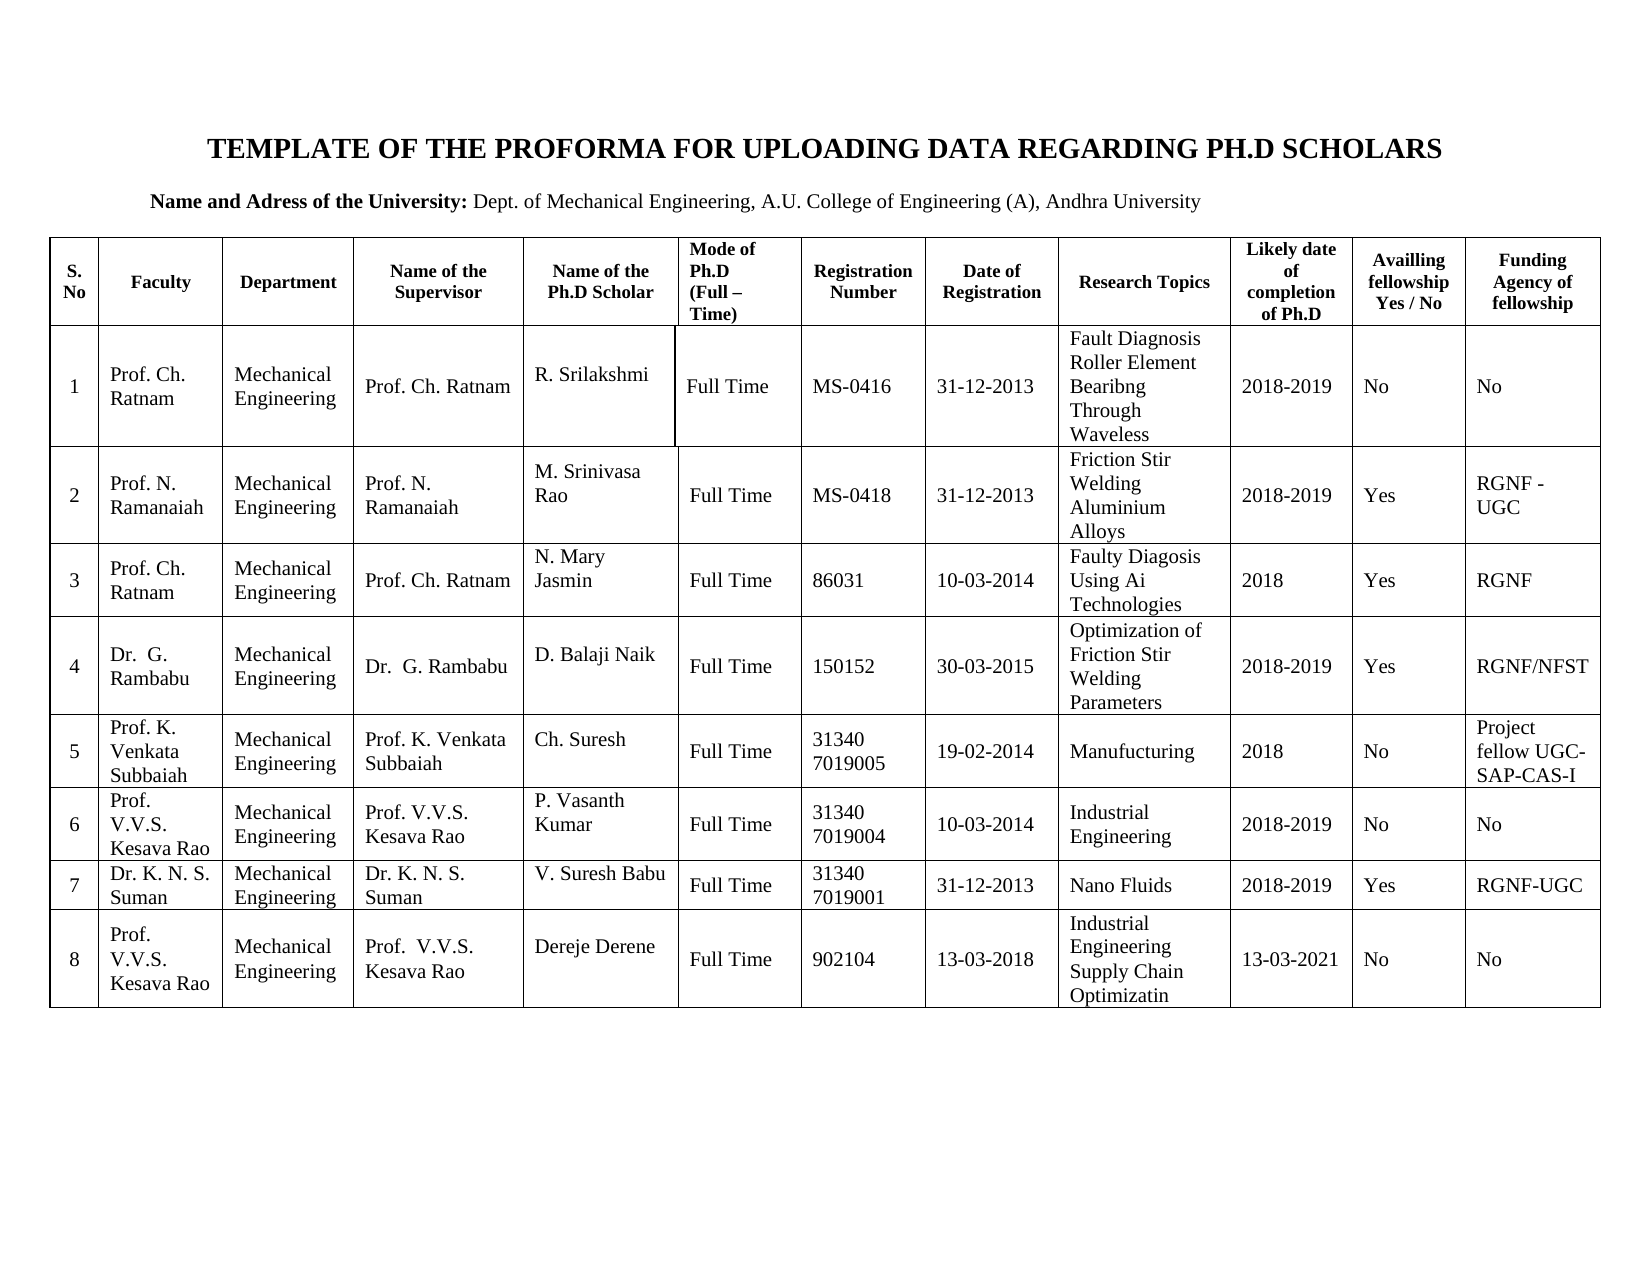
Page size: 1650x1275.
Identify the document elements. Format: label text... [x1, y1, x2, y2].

table_cell Full Time [679, 861, 801, 909]
table_cell MS-0416 [802, 326, 925, 446]
table_cell Prof. V.V.S. Kesava Rao [354, 910, 523, 1007]
table_cell Mechanical Engineering [223, 715, 353, 787]
table_cell 31-12-2013 [926, 861, 1058, 909]
table_cell Mechanical Engineering [223, 544, 353, 616]
table_cell RGNF/NFST [1466, 617, 1600, 714]
table_cell Optimization of Friction Stir Welding Parameters [1059, 617, 1230, 714]
table_cell Prof. V.V.S. Kesava Rao [99, 788, 222, 860]
table_cell 31340 7019005 [802, 715, 925, 787]
table_cell Full Time [679, 788, 801, 860]
table_cell Full Time [676, 326, 801, 446]
table_cell 31340 7019004 [802, 788, 925, 860]
table_cell 19-02-2014 [926, 715, 1058, 787]
table_cell 2018-2019 [1231, 861, 1352, 909]
table_header Name of the Ph.D Scholar [524, 238, 678, 324]
table_cell Prof. K. Venkata Subbaiah [354, 715, 523, 787]
table_cell 31-12-2013 [926, 326, 1058, 446]
table_cell Mechanical Engineering [223, 326, 353, 446]
table_cell 902104 [802, 910, 925, 1007]
table_cell 6 [51, 788, 98, 860]
table_cell No [1353, 910, 1465, 1007]
table_cell Mechanical Engineering [223, 447, 353, 543]
table_header Mode of Ph.D (Full –Time) [679, 238, 801, 324]
table_cell Full Time [679, 910, 801, 1007]
table_header Funding Agency of fellowship [1466, 238, 1600, 324]
table_cell Friction Stir Welding Aluminium Alloys [1059, 447, 1230, 543]
table_cell Fault Diagnosis Roller Element Bearibng Through Waveless [1059, 326, 1230, 446]
table_cell Industrial Engineering [1059, 788, 1230, 860]
table_cell Ch. Suresh [524, 715, 678, 787]
table_cell Prof. K. Venkata Subbaiah [99, 715, 222, 787]
table_cell No [1353, 715, 1465, 787]
table_cell Mechanical Engineering [223, 861, 353, 909]
table_cell Prof. V.V.S. Kesava Rao [354, 788, 523, 860]
table_cell V. Suresh Babu [524, 861, 678, 909]
table_cell 2018 [1231, 715, 1352, 787]
table_cell 2018-2019 [1231, 447, 1352, 543]
table_cell Prof. Ch. Ratnam [99, 326, 222, 446]
table_cell 150152 [802, 617, 925, 714]
table_cell R. Srilakshmi [524, 326, 674, 446]
table_cell MS-0418 [802, 447, 925, 543]
table_cell Yes [1353, 544, 1465, 616]
table_cell Mechanical Engineering [223, 788, 353, 860]
table_cell 7 [51, 861, 98, 909]
table_cell Faulty Diagosis Using Ai Technologies [1059, 544, 1230, 616]
table_cell Manufucturing [1059, 715, 1230, 787]
table_cell D. Balaji Naik [524, 617, 678, 714]
table_cell Dr. G. Rambabu [99, 617, 222, 714]
table_cell 2 [51, 447, 98, 543]
table_cell RGNF - UGC [1466, 447, 1600, 543]
table_cell 2018-2019 [1231, 617, 1352, 714]
table_cell 8 [51, 910, 98, 1007]
table_cell Full Time [679, 544, 801, 616]
table_cell RGNF [1466, 544, 1600, 616]
table_cell Full Time [679, 447, 801, 543]
table_cell 2018 [1231, 544, 1352, 616]
table_cell No [1353, 326, 1465, 446]
text Template of the proforma for uploading data regarding ph.d scholars [150, 132, 1500, 165]
table_header Department [223, 238, 353, 324]
table_cell 1 [51, 326, 98, 446]
table_cell Prof. Ch. Ratnam [354, 326, 523, 446]
table_header Faculty [99, 238, 222, 324]
table_cell 31340 7019001 [802, 861, 925, 909]
table_cell RGNF-UGC [1466, 861, 1600, 909]
table_cell Dr. G. Rambabu [354, 617, 523, 714]
table_cell Nano Fluids [1059, 861, 1230, 909]
table_header Research Topics [1059, 238, 1230, 324]
table_cell 13-03-2021 [1231, 910, 1352, 1007]
table_cell Mechanical Engineering [223, 617, 353, 714]
table_cell 4 [51, 617, 98, 714]
table_cell Prof. N. Ramanaiah [354, 447, 523, 543]
table_cell Prof. N. Ramanaiah [99, 447, 222, 543]
table_header Name of the Supervisor [354, 238, 523, 324]
table_cell 5 [51, 715, 98, 787]
table_cell No [1466, 326, 1600, 446]
table_cell M. Srinivasa Rao [524, 447, 678, 543]
table_cell Yes [1353, 861, 1465, 909]
table_cell 2018-2019 [1231, 326, 1352, 446]
table_cell Prof. Ch. Ratnam [354, 544, 523, 616]
table_cell 31-12-2013 [926, 447, 1058, 543]
table_cell Industrial Engineering Supply Chain Optimizatin [1059, 910, 1230, 1007]
table_cell Mechanical Engineering [223, 910, 353, 1007]
table_cell Yes [1353, 447, 1465, 543]
text Name and Adress of the University: Dept. of Mechanical Engineering, A.U. College of Engineering (A), Andhra University [150, 189, 1500, 213]
table_cell Yes [1353, 617, 1465, 714]
table_cell P. Vasanth Kumar [524, 788, 678, 860]
table_cell Dr. K. N. S. Suman [99, 861, 222, 909]
table_cell Dr. K. N. S. Suman [354, 861, 523, 909]
table_header Availling fellowship Yes / No [1353, 238, 1465, 324]
table_header Registration Number [802, 238, 925, 324]
table_cell Full Time [679, 715, 801, 787]
table_header S. No [51, 238, 98, 324]
table_header Likely date of completion of Ph.D [1231, 238, 1352, 324]
table_cell 2018-2019 [1231, 788, 1352, 860]
table_cell No [1466, 910, 1600, 1007]
table_cell 30-03-2015 [926, 617, 1058, 714]
table_cell N. Mary Jasmin [524, 544, 678, 616]
table_cell Prof. V.V.S. Kesava Rao [99, 910, 222, 1007]
table_cell 3 [51, 544, 98, 616]
table_cell No [1466, 788, 1600, 860]
table_cell No [1353, 788, 1465, 860]
table_cell Dereje Derene [524, 910, 678, 1007]
table_cell 10-03-2014 [926, 788, 1058, 860]
table_cell Project fellow UGC-SAP-CAS-I [1466, 715, 1600, 787]
table_cell Prof. Ch. Ratnam [99, 544, 222, 616]
table_cell 13-03-2018 [926, 910, 1058, 1007]
table_cell Full Time [679, 617, 801, 714]
table_header Date of Registration [926, 238, 1058, 324]
table_cell 86031 [802, 544, 925, 616]
table_cell 10-03-2014 [926, 544, 1058, 616]
